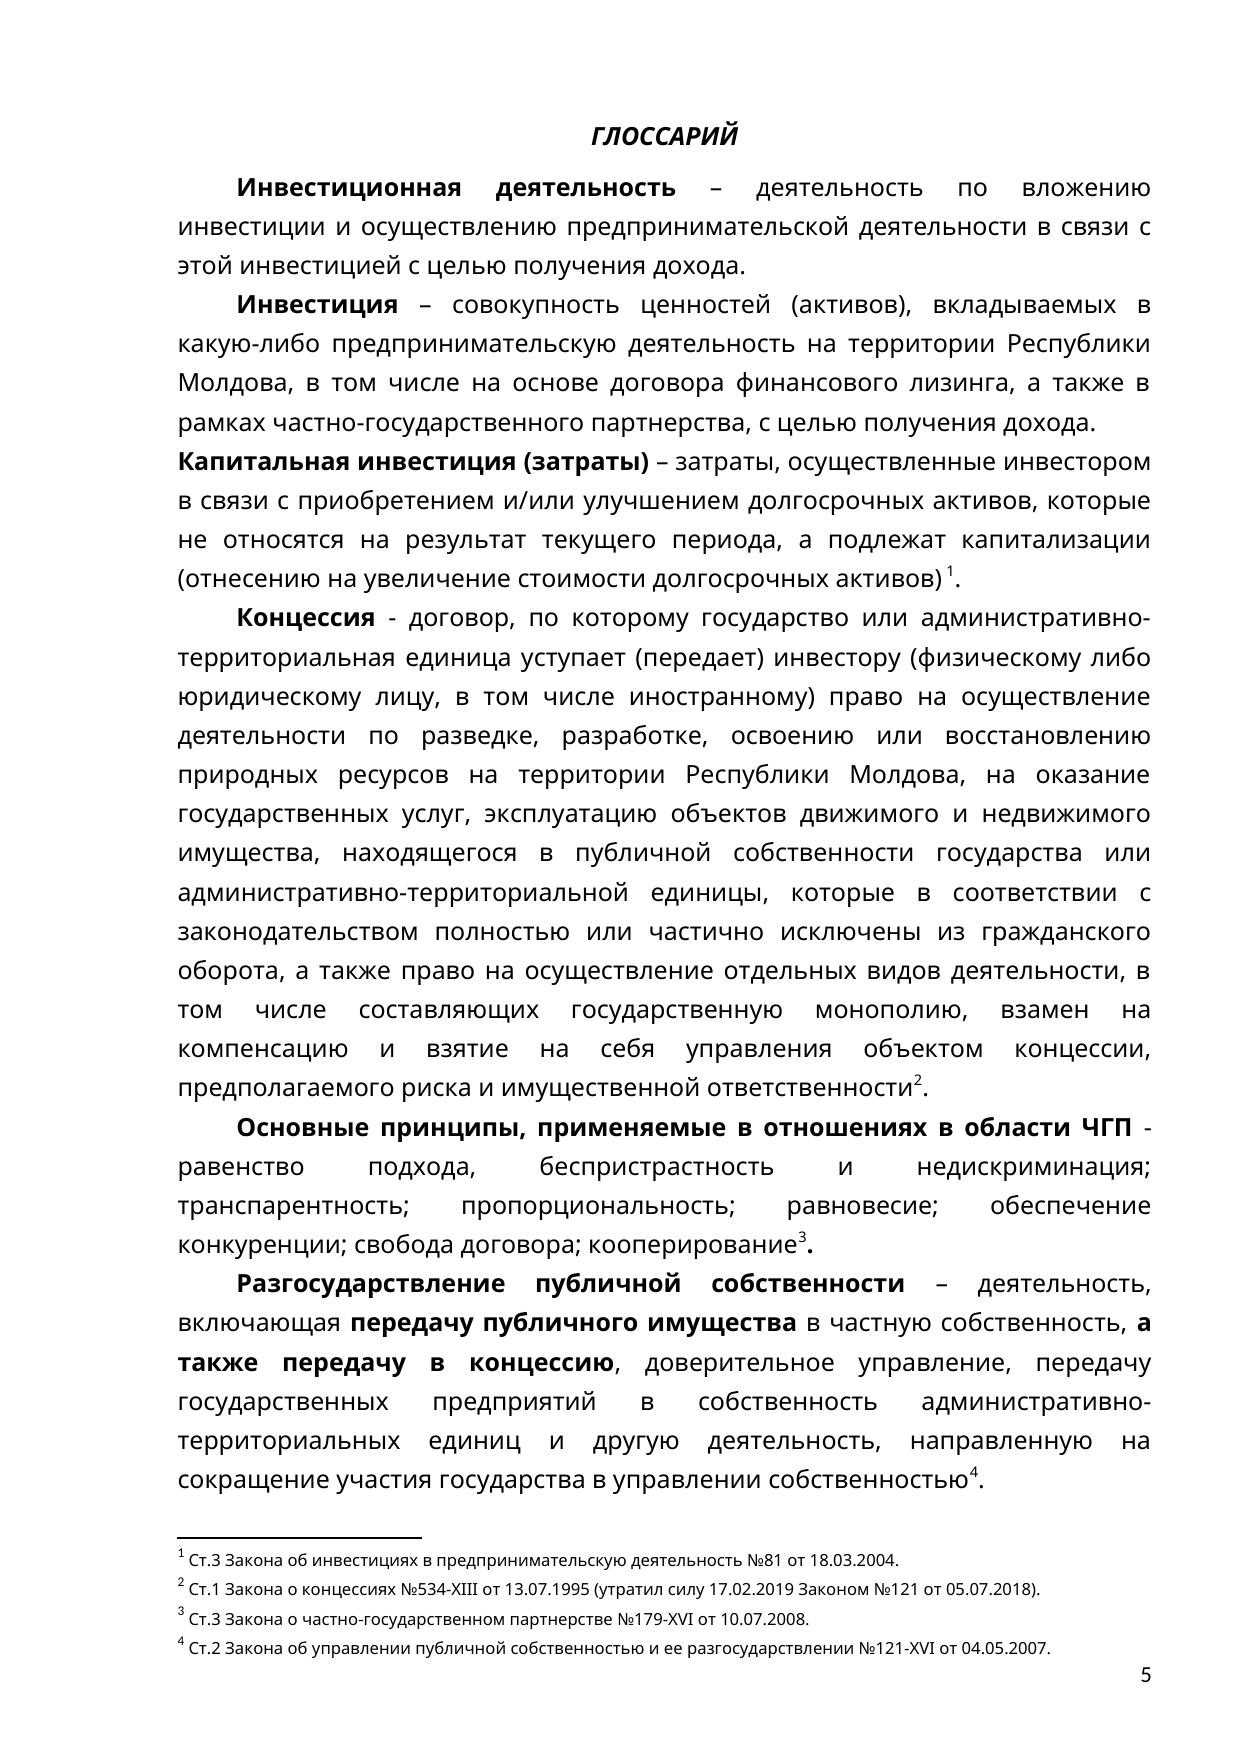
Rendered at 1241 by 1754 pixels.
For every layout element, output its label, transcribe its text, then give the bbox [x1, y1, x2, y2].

subtitle ГЛОССАРИЙ [177, 118, 1152, 153]
text Основные принципы, применяемые в отношениях в области ЧГП - равенство подхода, беспристрастность и недискриминация; транспарентность; пропорциональность; равновесие; обеспечение конкуренции; свобода договора; кооперирование. [177, 1109, 1152, 1261]
text Разгосударствление публичной собственности – деятельность, включающая передачу публичного имущества в частную собственность, а также передачу в концессию, доверительное управление, передачу государственных предприятий в собственность административно-территориальных единиц и другую деятельность, направленную на сокращение участия государства в управлении собственностью. [177, 1266, 1152, 1496]
text Инвестиционная деятельность – деятельность по вложению инвестиции и осуществлению предпринимательской деятельности в связи с этой инвестицией с целью получения дохода. [177, 169, 1152, 282]
text Инвестиция – совокупность ценностей (активов), вкладываемых в какую-либо предпринимательскую деятельность на территории Республики Молдова, в том числе на основе договора финансового лизинга, а также в рамках частно-государственного партнерства, с целью получения дохода. [177, 287, 1152, 438]
text Капитальная инвестиция (затраты) – затраты, осуществленные инвестором в связи с приобретением и/или улучшением долгосрочных активов, которые не относятся на результат текущего периода, а подлежат капитализации (отнесению на увеличение стоимости долгосрочных активов) . [177, 443, 1152, 595]
text Концессия - договор, по которому государство или административно-территориальная единица уступает (передает) инвестору (физическому либо юридическому лицу, в том числе иностранному) право на осуществление деятельности по разведке, разработке, освоению или восстановлению природных ресурсов на территории Республики Молдова, на оказание государственных услуг, эксплуатацию объектов движимого и недвижимого имущества, находящегося в публичной собственности государства или административно-территориальной единицы, которые в соответствии с законодательством полностью или частично исключены из гражданского оборота, а также право на осуществление отдельных видов деятельности, в том числе составляющих государственную монополию, взамен на компенсацию и взятие на себя управления объектом концессии, предполагаемого риска и имущественной ответственности. [177, 600, 1152, 1104]
